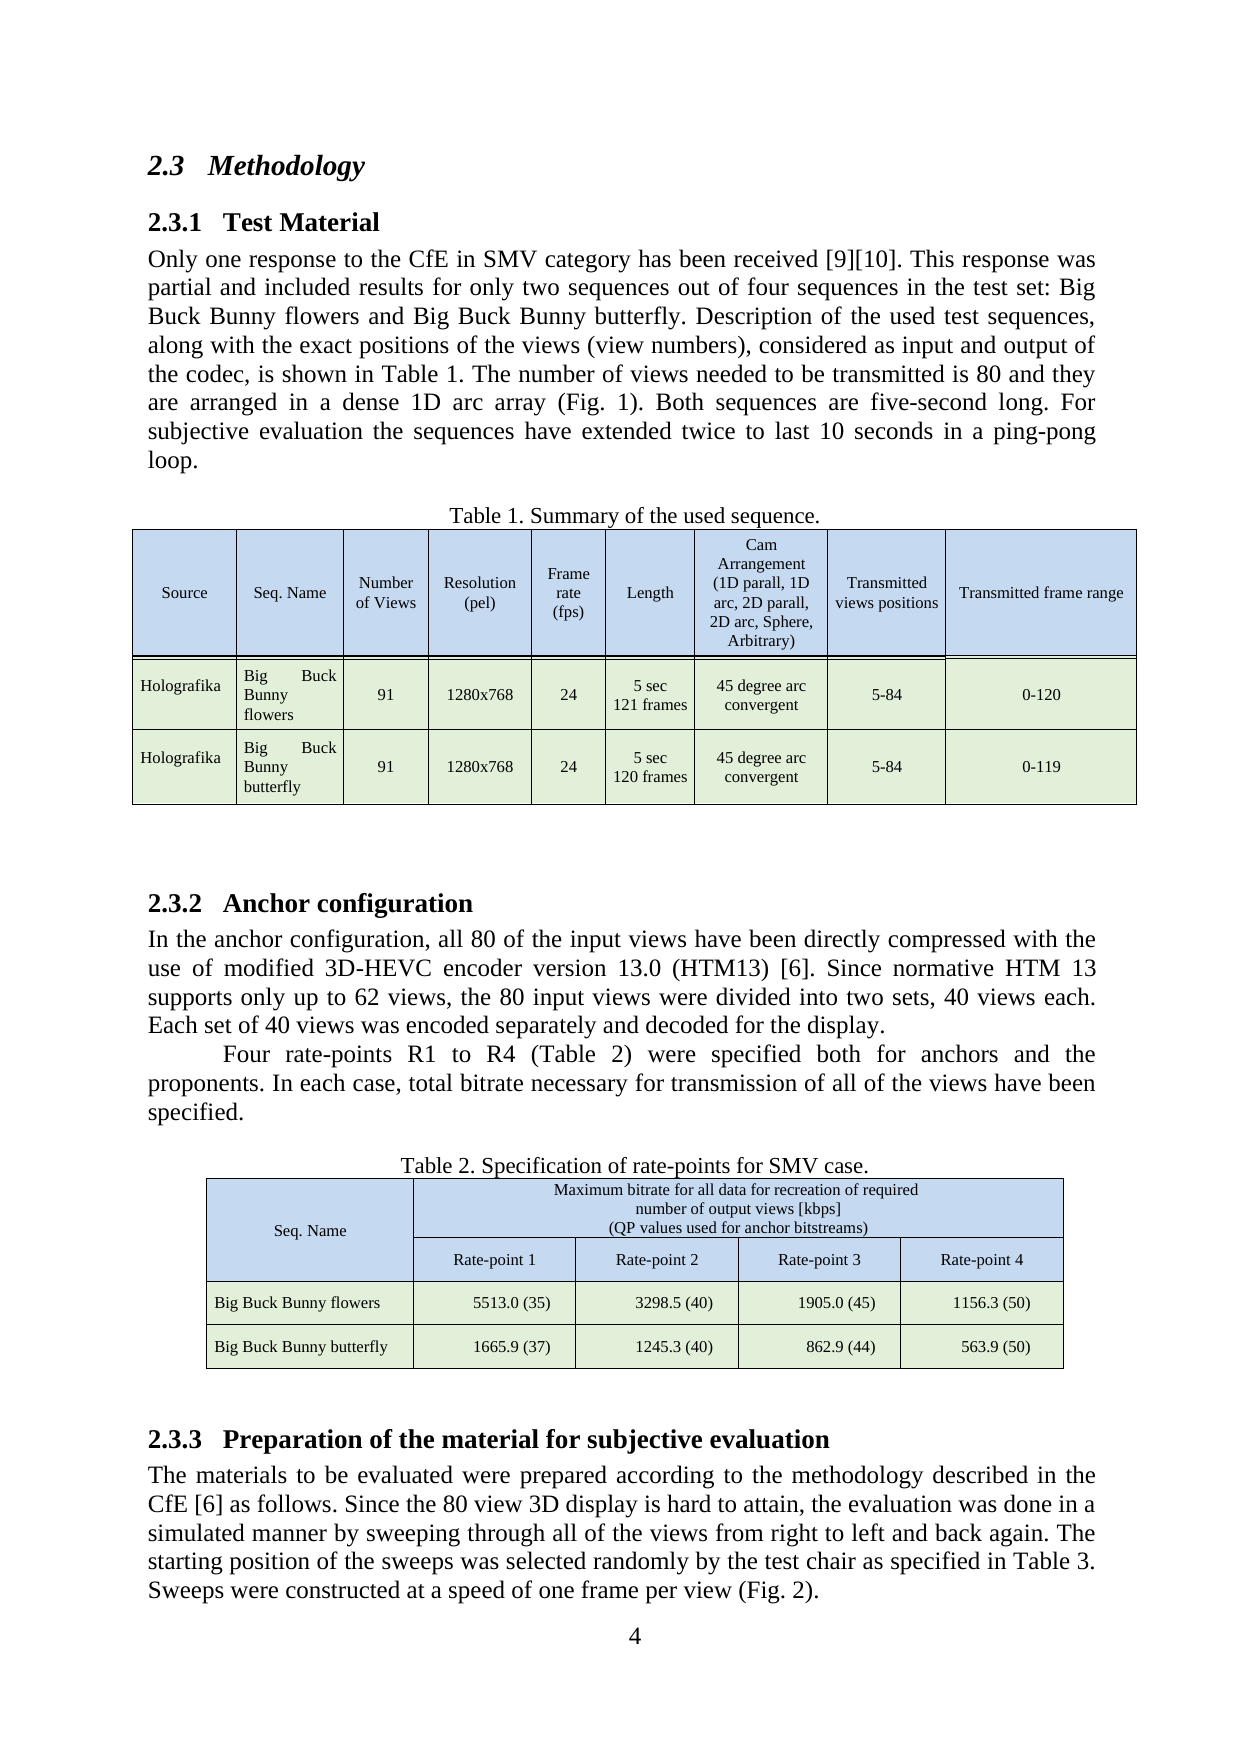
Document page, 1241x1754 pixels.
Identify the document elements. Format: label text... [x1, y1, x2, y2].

table_cell 24 [532, 660, 605, 729]
table_cell 862.9 (44) [739, 1325, 900, 1368]
subtitle Anchor configuration [148, 887, 1122, 918]
text Four rate-points R1 to R4 (Table 2) were specified both for anchors and the proponents. In each case, total bitrate necessary for transmission of all of the views have been specified. [148, 1039, 1097, 1126]
table_header Seq. Name [207, 1179, 413, 1281]
table_cell 1280x768 [429, 660, 531, 729]
table_cell 0-120 [946, 659, 1136, 729]
table_cell 24 [532, 730, 605, 803]
table_cell 5 sec 120 frames [606, 730, 694, 803]
table_cell Rate-point 3 [739, 1238, 900, 1281]
table_cell Big Buck Bunny flowers [237, 660, 343, 729]
text In the anchor configuration, all 80 of the input views have been directly compressed with the use of modified 3D-HEVC encoder version 13.0 (HTM13) [6]. Since normative HTM 13 supports only up to 62 views, the 80 input views were divided into two sets, 40 views each. Each set of 40 views was encoded separately and decoded for the display. [148, 924, 1097, 1039]
table_cell 1156.3 (50) [901, 1282, 1063, 1324]
table_cell Holografika [133, 730, 236, 803]
table_cell 0-119 [946, 730, 1136, 803]
table_cell 1665.9 (37) [414, 1325, 575, 1368]
table_cell 3298.5 (40) [576, 1282, 738, 1324]
table_cell 91 [344, 660, 428, 729]
table_cell 1280x768 [429, 730, 531, 803]
table_cell 1245.3 (40) [576, 1325, 738, 1368]
table_cell 5-84 [828, 660, 945, 729]
table_cell 45 degree arc convergent [695, 660, 827, 729]
table_cell 5-84 [828, 730, 945, 803]
table_header Transmitted views positions [828, 530, 945, 655]
text Only one response to the CfE in SMV category has been received [9][10]. This response was partial and included results for only two sequences out of four sequences in the test set: Big Buck Bunny flowers and Big Buck Bunny butterfly. Description of the used test sequences, along with the exact positions of the views (view numbers), considered as input and output of the codec, is shown in Table 1. The number of views needed to be transmitted is 80 and they are arranged in a dense 1D arc array (Fig. 1). Both sequences are five-second long. For subjective evaluation the sequences have extended twice to last 10 seconds in a ping-pong loop. [148, 244, 1097, 474]
text The materials to be evaluated were prepared according to the methodology described in the CfE [6] as follows. Since the 80 view 3D display is hard to attain, the evaluation was done in a simulated manner by sweeping through all of the views from right to left and back again. The starting position of the sweeps was selected randomly by the test chair as specified in Table 3. Sweeps were constructed at a speed of one frame per view (Fig. 2). [148, 1460, 1097, 1604]
table_cell 563.9 (50) [901, 1325, 1063, 1368]
table_header Maximum bitrate for all data for recreation of required number of output views [kbps] (QP values used for anchor bitstreams) [414, 1179, 1063, 1237]
table_cell 1905.0 (45) [739, 1282, 900, 1324]
table_cell Big Buck Bunny butterfly [207, 1325, 413, 1368]
table_header Transmitted frame range [946, 530, 1136, 655]
text Table 2. Specification of rate-points for SMV case. [148, 1152, 1122, 1178]
table_header Resolution (pel) [429, 530, 531, 655]
table_header Length [606, 530, 694, 655]
text Table 1. Summary of the used sequence. [148, 502, 1122, 529]
table_cell Big Buck Bunny butterfly [237, 730, 343, 803]
table_cell Rate-point 4 [901, 1238, 1063, 1281]
table_cell Rate-point 2 [576, 1238, 738, 1281]
table_cell 91 [344, 730, 428, 803]
table_header Frame rate (fps) [532, 530, 605, 655]
table_header Cam Arrangement (1D parall, 1D arc, 2D parall, 2D arc, Sphere, Arbitrary) [695, 530, 827, 655]
table_header Number of Views [344, 530, 428, 655]
table_cell Holografika [133, 660, 236, 729]
subtitle Methodology [148, 148, 1122, 181]
table_cell 5 sec 121 frames [606, 660, 694, 729]
table_cell 5513.0 (35) [414, 1282, 575, 1324]
table_cell Big Buck Bunny flowers [207, 1282, 413, 1324]
table_header Source [133, 530, 236, 655]
table_header Seq. Name [237, 530, 343, 655]
table_cell Rate-point 1 [414, 1238, 575, 1281]
table_cell 45 degree arc convergent [695, 730, 827, 803]
subtitle Test Material [148, 206, 1122, 237]
subtitle Preparation of the material for subjective evaluation [148, 1423, 1122, 1454]
